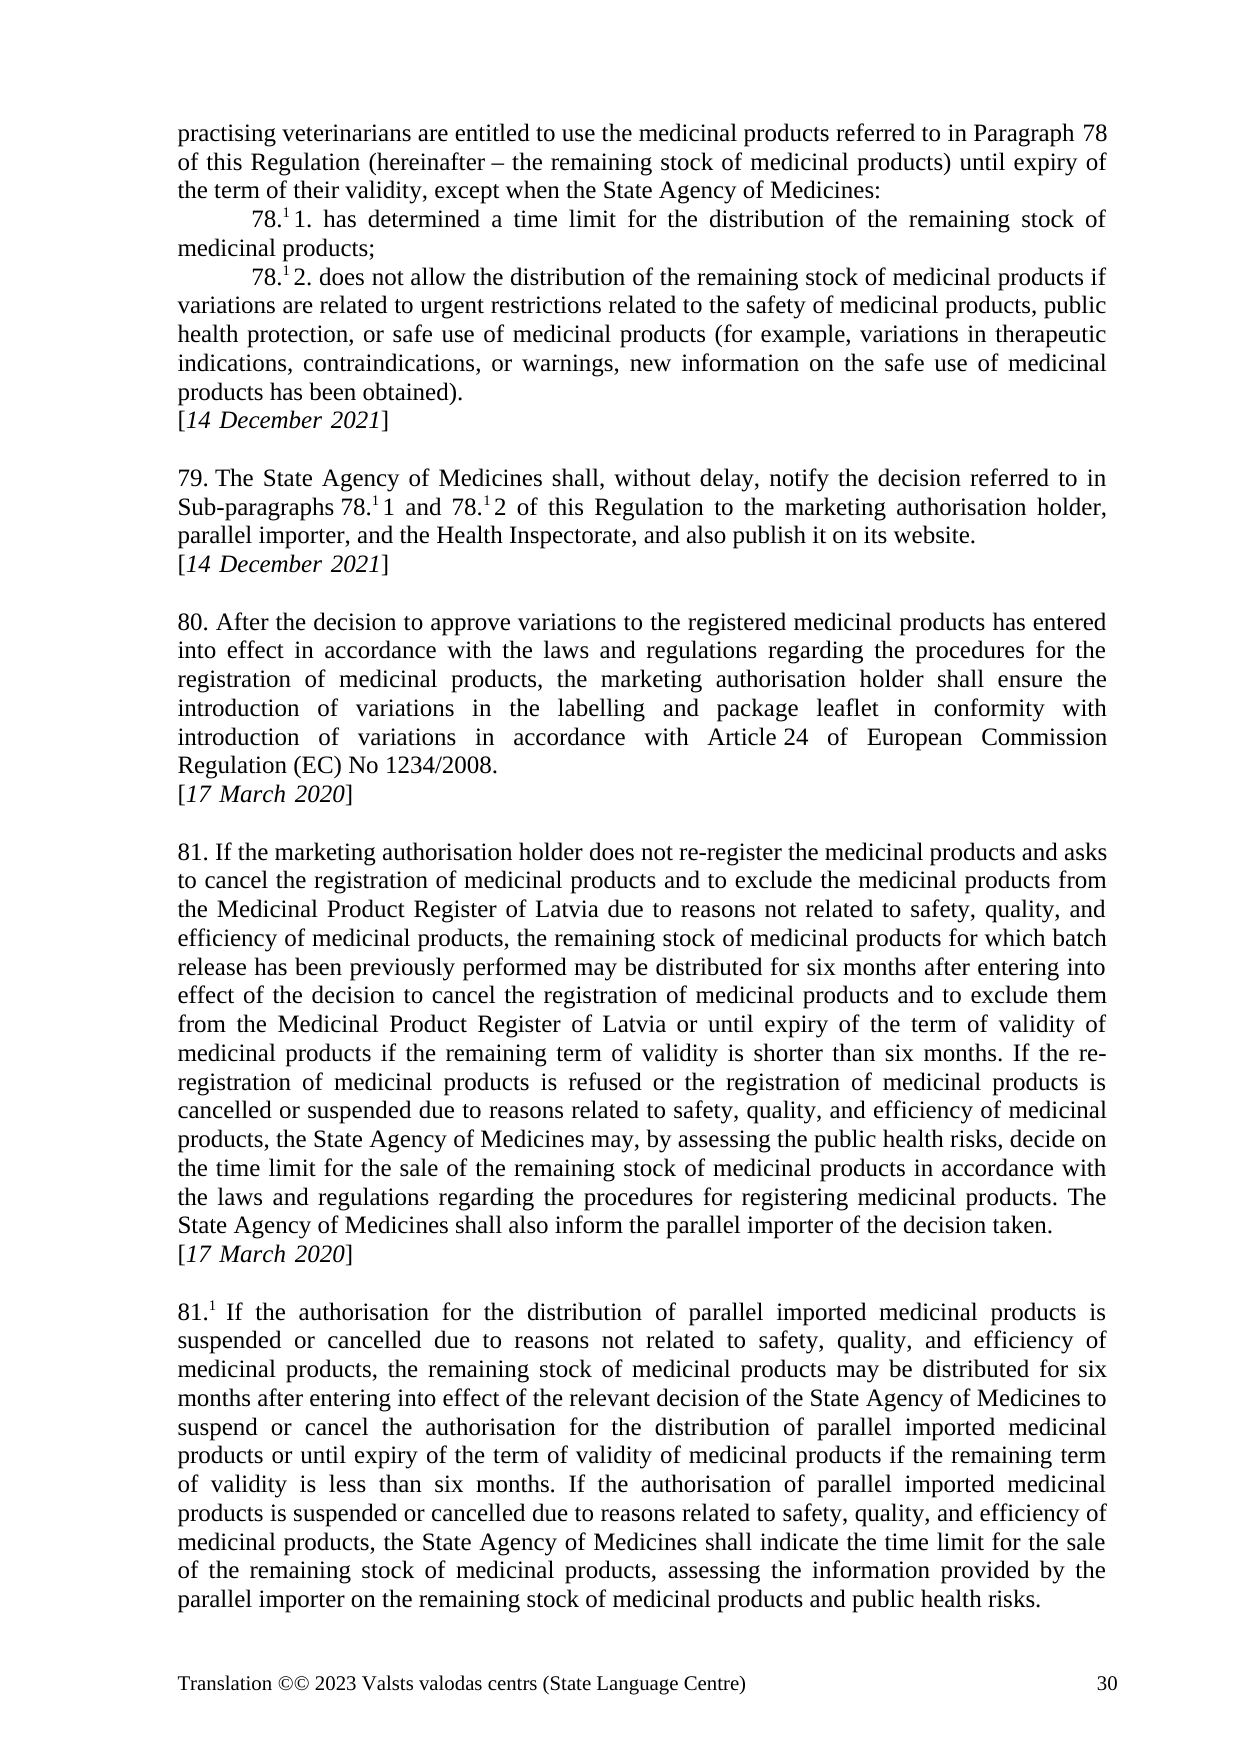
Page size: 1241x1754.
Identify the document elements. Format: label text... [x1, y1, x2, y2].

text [177, 118, 1107, 204]
text 78.1 2. does not allow the distribution of the remaining stock of medicinal products if variations are related to urgent restrictions related to the safety of medicinal products, public health protection, or safe use of medicinal products (for example, variations in therapeutic indications, contraindications, or warnings, new information on the safe use of medicinal products has been obtained). [177, 262, 1107, 406]
text 78.1 1. has determined a time limit for the distribution of the remaining stock of medicinal products; [177, 204, 1107, 262]
text [17 March 2020] [177, 1239, 1107, 1268]
text 81. If the marketing authorisation holder does not re-register the medicinal products and asks to cancel the registration of medicinal products and to exclude the medicinal products from the Medicinal Product Register of Latvia due to reasons not related to safety, quality, and efficiency of medicinal products, the remaining stock of medicinal products for which batch release has been previously performed may be distributed for six months after entering into effect of the decision to cancel the registration of medicinal products and to exclude them from the Medicinal Product Register of Latvia or until expiry of the term of validity of medicinal products if the remaining term of validity is shorter than six months. If the re-registration of medicinal products is refused or the registration of medicinal products is cancelled or suspended due to reasons related to safety, quality, and efficiency of medicinal products, the State Agency of Medicines may, by assessing the public health risks, decide on the time limit for the sale of the remaining stock of medicinal products in accordance with the laws and regulations regarding the procedures for registering medicinal products. The State Agency of Medicines shall also inform the parallel importer of the decision taken. [177, 837, 1107, 1239]
text [14 December 2021] [177, 406, 1107, 434]
text 81.1 If the authorisation for the distribution of parallel imported medicinal products is suspended or cancelled due to reasons not related to safety, quality, and efficiency of medicinal products, the remaining stock of medicinal products may be distributed for six months after entering into effect of the relevant decision of the State Agency of Medicines to suspend or cancel the authorisation for the distribution of parallel imported medicinal products or until expiry of the term of validity of medicinal products if the remaining term of validity is less than six months. If the authorisation of parallel imported medicinal products is suspended or cancelled due to reasons related to safety, quality, and efficiency of medicinal products, the State Agency of Medicines shall indicate the time limit for the sale of the remaining stock of medicinal products, assessing the information provided by the parallel importer on the remaining stock of medicinal products and public health risks. [177, 1297, 1107, 1613]
text 80. After the decision to approve variations to the registered medicinal products has entered into effect in accordance with the laws and regulations regarding the procedures for the registration of medicinal products, the marketing authorisation holder shall ensure the introduction of variations in the labelling and package leaflet in conformity with introduction of variations in accordance with Article 24 of European Commission Regulation (EC) No 1234/2008. [177, 607, 1107, 779]
text [17 March 2020] [177, 779, 1107, 808]
text 79. The State Agency of Medicines shall, without delay, notify the decision referred to in Sub-paragraphs 78.1 1 and 78.1 2 of this Regulation to the marketing authorisation holder, parallel importer, and the Health Inspectorate, and also publish it on its website. [177, 463, 1107, 549]
text [14 December 2021] [177, 549, 1107, 578]
